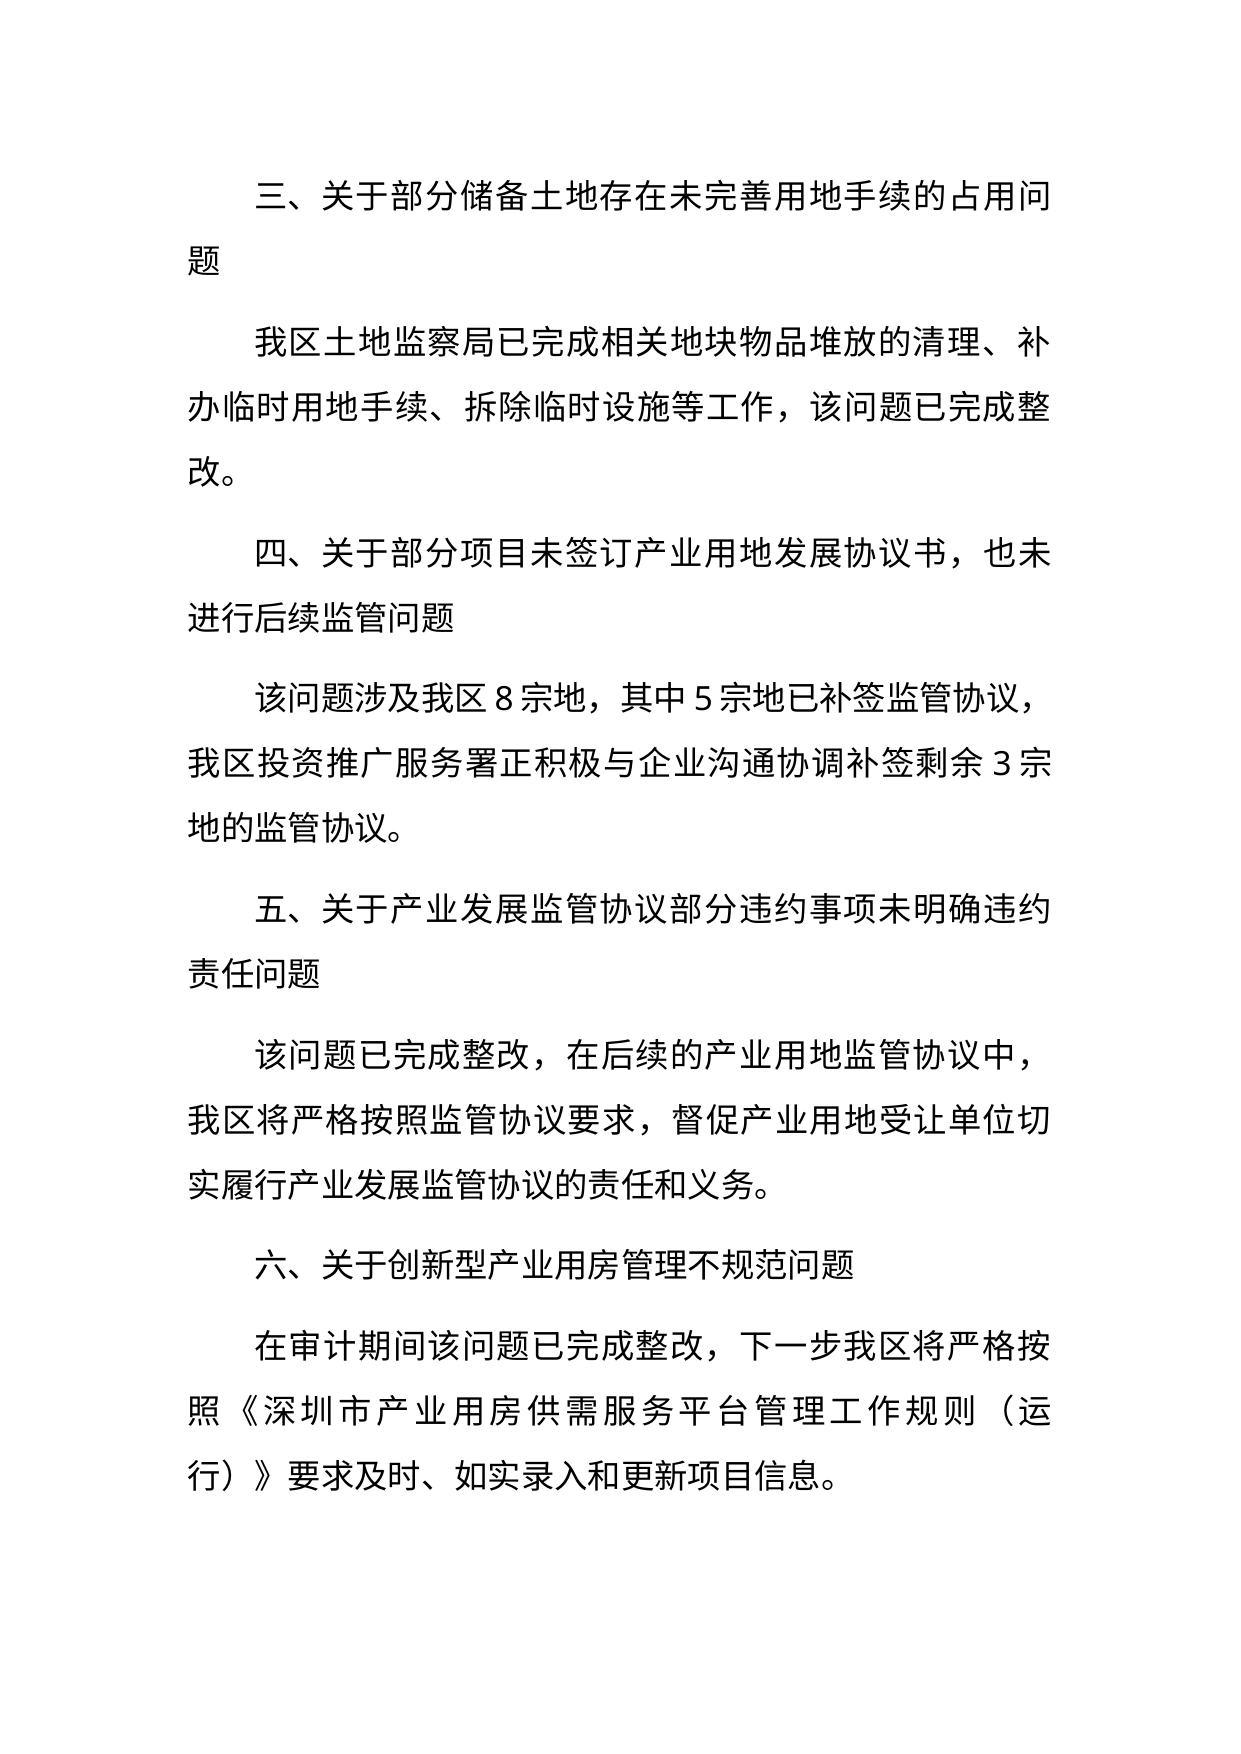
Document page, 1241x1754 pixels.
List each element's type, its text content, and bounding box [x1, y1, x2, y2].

list 该问题涉及我区8宗地，其中5宗地已补签监管协议，我区投资推广服务署正积极与企业沟通协调补签剩余3宗地的监管协议。 [187, 664, 1053, 859]
text 我区土地监察局已完成相关地块物品堆放的清理、补办临时用地手续、拆除临时设施等工作，该问题已完成整改。 [187, 308, 1053, 503]
list 关于部分项目未签订产业用地发展协议书，也未进行后续监管问题 [187, 518, 1053, 648]
list 关于部分储备土地存在未完善用地手续的占用问题 [187, 162, 1053, 292]
list 在审计期间该问题已完成整改，下一步我区将严格按照《深圳市产业用房供需服务平台管理工作规则（运行）》要求及时、如实录入和更新项目信息。 [187, 1311, 1053, 1506]
list 关于创新型产业用房管理不规范问题 [187, 1231, 1053, 1296]
list 关于产业发展监管协议部分违约事项未明确违约责任问题 [187, 874, 1053, 1004]
list 该问题已完成整改，在后续的产业用地监管协议中，我区将严格按照监管协议要求，督促产业用地受让单位切实履行产业发展监管协议的责任和义务。 [187, 1020, 1053, 1215]
